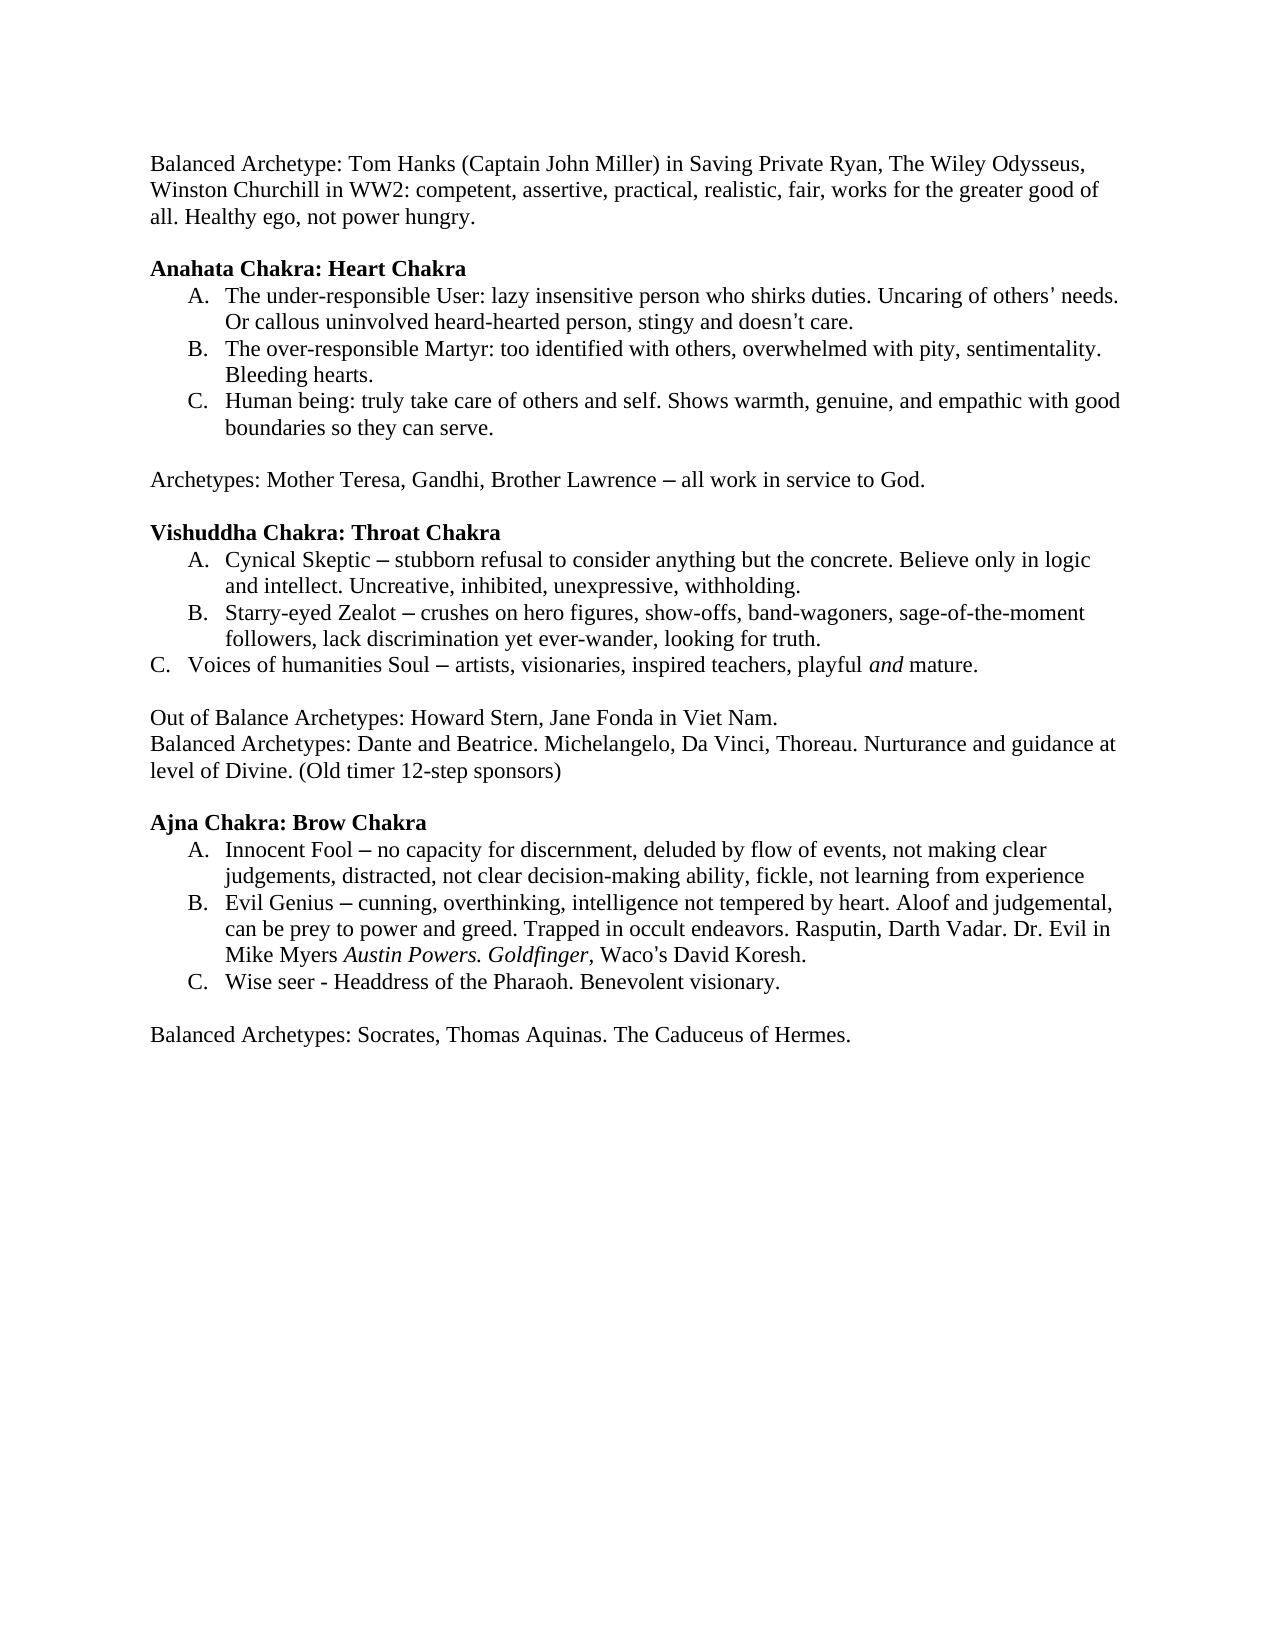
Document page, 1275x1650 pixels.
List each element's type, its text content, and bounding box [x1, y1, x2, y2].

list The under-responsible User: lazy insensitive person who shirks duties. Uncaring of others’ needs. Or callous uninvolved heard-hearted person, stingy and doesn’t care. [187, 282, 1125, 335]
text Balanced Archetypes: Socrates, Thomas Aquinas. The Caduceus of Hermes. [150, 1021, 1125, 1047]
list Evil Genius – cunning, overthinking, intelligence not tempered by heart. Aloof and judgemental, can be prey to power and greed. Trapped in occult endeavors. Rasputin, Darth Vadar. Dr. Evil in Mike Myers Austin Powers. Goldfinger, Waco’s David Koresh. [187, 889, 1125, 968]
list Cynical Skeptic – stubborn refusal to consider anything but the concrete. Believe only in logic and intellect. Uncreative, inhibited, unexpressive, withholding. [187, 546, 1125, 598]
list Voices of humanities Soul – artists, visionaries, inspired teachers, playful and mature. [150, 651, 1125, 678]
text Balanced Archetype: Tom Hanks (Captain John Miller) in Saving Private Ryan, The Wiley Odysseus, Winston Churchill in WW2: competent, assertive, practical, realistic, fair, works for the greater good of all. Healthy ego, not power hungry. [150, 150, 1125, 229]
text Archetypes: Mother Teresa, Gandhi, Brother Lawrence – all work in service to God. [150, 466, 1125, 493]
text Balanced Archetypes: Dante and Beatrice. Michelangelo, Da Vinci, Thoreau. Nurturance and guidance at level of Divine. (Old timer 12-step sponsors) [150, 730, 1125, 783]
list The over-responsible Martyr: too identified with others, overwhelmed with pity, sentimentality. Bleeding hearts. [187, 335, 1125, 387]
list Innocent Fool – no capacity for discernment, deluded by flow of events, not making clear judgements, distracted, not clear decision-making ability, fickle, not learning from experience [187, 836, 1125, 889]
list Wise seer - Headdress of the Pharaoh. Benevolent visionary. [187, 968, 1125, 994]
text Out of Balance Archetypes: Howard Stern, Jane Fonda in Viet Nam. [150, 704, 1125, 730]
text Anahata Chakra: Heart Chakra [150, 255, 1125, 282]
text Ajna Chakra: Brow Chakra [150, 809, 1125, 836]
list Human being: truly take care of others and self. Shows warmth, genuine, and empathic with good boundaries so they can serve. [187, 387, 1125, 440]
text Vishuddha Chakra: Throat Chakra [150, 519, 1125, 546]
list Starry-eyed Zealot – crushes on hero figures, show-offs, band-wagoners, sage-of-the-moment followers, lack discrimination yet ever-wander, looking for truth. [187, 598, 1125, 651]
